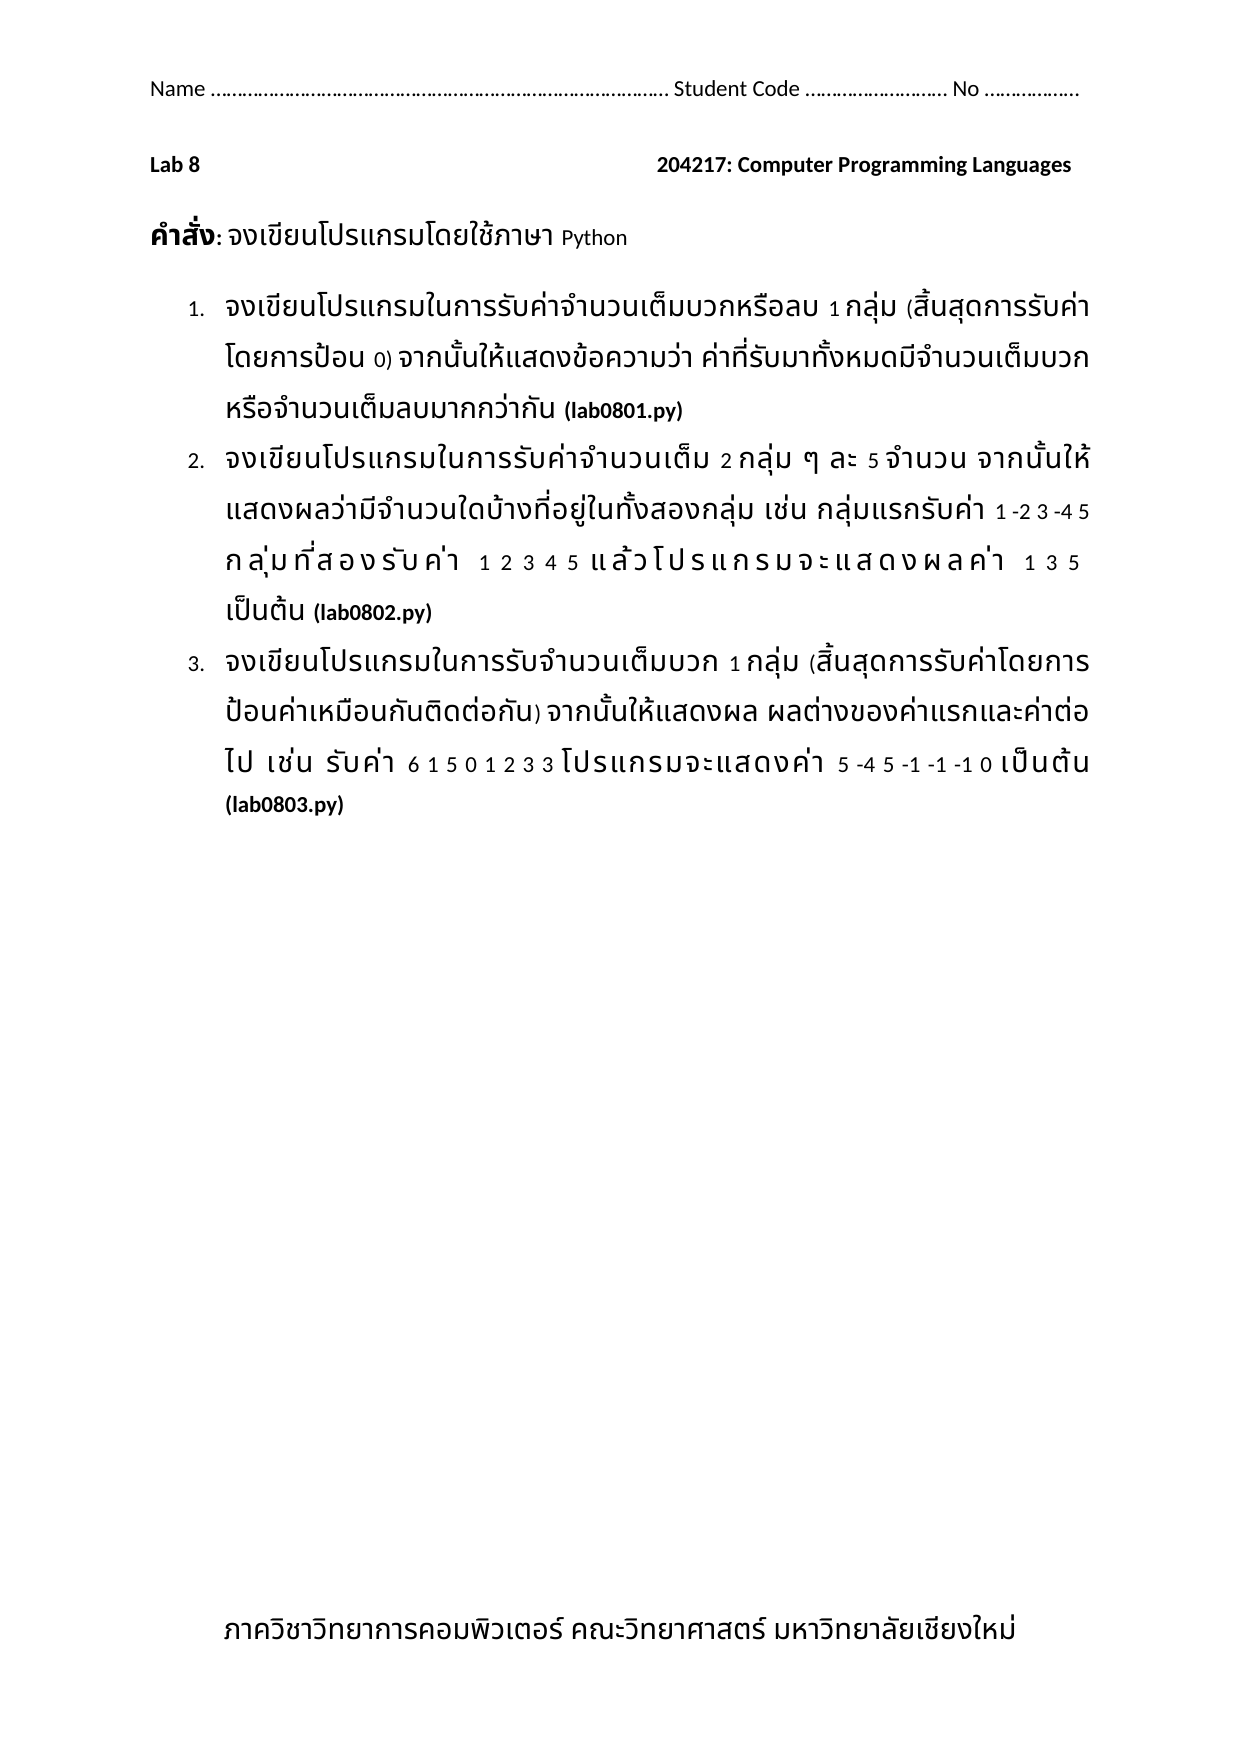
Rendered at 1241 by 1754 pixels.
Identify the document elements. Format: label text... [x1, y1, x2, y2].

list จงเขียนโปรแกรมในการรับค่าจำนวนเต็มบวกหรือลบ 1 กลุ่ม (สิ้นสุดการรับค่าโดยการป้อน 0) จากนั้นให้แสดงข้อความว่า ค่าที่รับมาทั้งหมดมีจำนวนเต็มบวกหรือจำนวนเต็มลบมากกว่ากัน (lab0801.py) [187, 286, 1090, 431]
text คำสั่ง: จงเขียนโปรแกรมโดยใช้ภาษา Python [150, 214, 1090, 258]
text Lab 8 204217: Computer Programming Languages [150, 150, 1090, 178]
list จงเขียนโปรแกรมในการรับจำนวนเต็มบวก 1 กลุ่ม (สิ้นสุดการรับค่าโดยการป้อนค่าเหมือนกันติดต่อกัน) จากนั้นให้แสดงผล ผลต่างของค่าแรกและค่าต่อไป เช่น รับค่า 6 1 5 0 1 2 3 3 โปรแกรมจะแสดงค่า 5 -4 5 -1 -1 -1 0 เป็นต้น (lab0803.py) [187, 640, 1090, 818]
list จงเขียนโปรแกรมในการรับค่าจำนวนเต็ม 2 กลุ่ม ๆ ละ 5 จำนวน จากนั้นให้แสดงผลว่ามีจำนวนใดบ้างที่อยู่ในทั้งสองกลุ่ม เช่น กลุ่มแรกรับค่า 1 -2 3 -4 5 กลุ่มที่สองรับค่า 1 2 3 4 5 แล้วโปรแกรมจะแสดงผลค่า 1 3 5 เป็นต้น (lab0802.py) [187, 438, 1090, 634]
